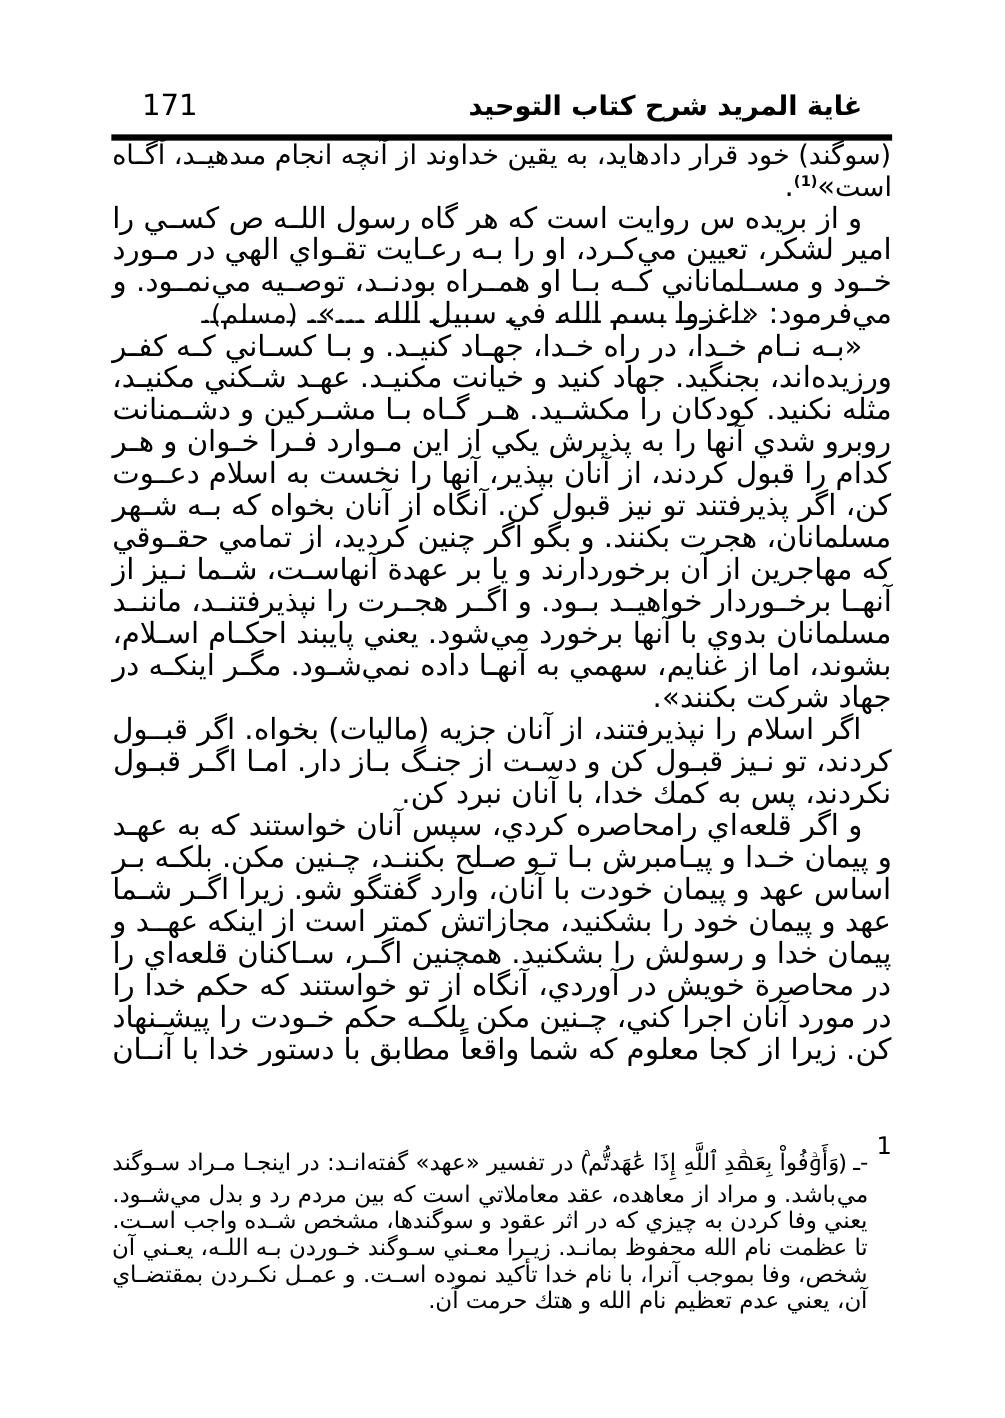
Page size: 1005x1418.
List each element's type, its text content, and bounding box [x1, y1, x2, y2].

text و از بريده س روايت است كه هر گاه رسول الله ص كسي را امير لشكر، تعيين مي‌كرد، او را به رعايت تقواي الهي در مورد خود و مسلماناني كه با او همراه بودند، توصيه مي‌نمود. و مي‌فرمود: «اغزوا بسم الله في سبيل الله ...». (مسلم). [112, 203, 892, 331]
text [112, 141, 892, 203]
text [112, 810, 892, 1066]
text اگر اسلام را نپذيرفتند، از آنان جزيه (ماليات) بخواه. اگر قبول كردند، تو نيز قبول كن و دست از جنگ باز دار. اما اگر قبول نكردند، پس به كمك خدا، با آنان نبرد كن. [112, 714, 892, 810]
text «به نام خدا، در راه خدا، جهاد كنيد. و با كساني كه كفر ورزيده‌اند، بجنگيد. جهاد كنيد و خيانت مكنيد. عهد شكني مكنيد، مثله نكنيد. كودكان را مكشيد. هر گاه با مشركين و دشمنانت روبرو شدي آنها را به پذيرش يكي از اين موارد فرا خوان و هر كدام را قبول كردند، از آنان بپذير، آنها را نخست به اسلام دعوت كن، اگر پذيرفتند تو نيز قبول كن. آنگاه از آنان بخواه كه به شهر مسلمانان، هجرت بكنند. و بگو اگر چنين كرديد، از تمامي حقوقي كه مهاجرين از آن برخوردارند و يا بر عهدة آنهاست، شما نيز از آنها برخوردار خواهيد بود. و اگر هجرت را نپذيرفتند، مانند مسلمانان بدوي با آنها برخورد مي‌شود. يعني پايبند احكام اسلام، بشوند، اما از غنايم، سهمي به آنها داده نمي‌شود. مگر اينكه در جهاد شركت بكنند». [112, 331, 892, 714]
